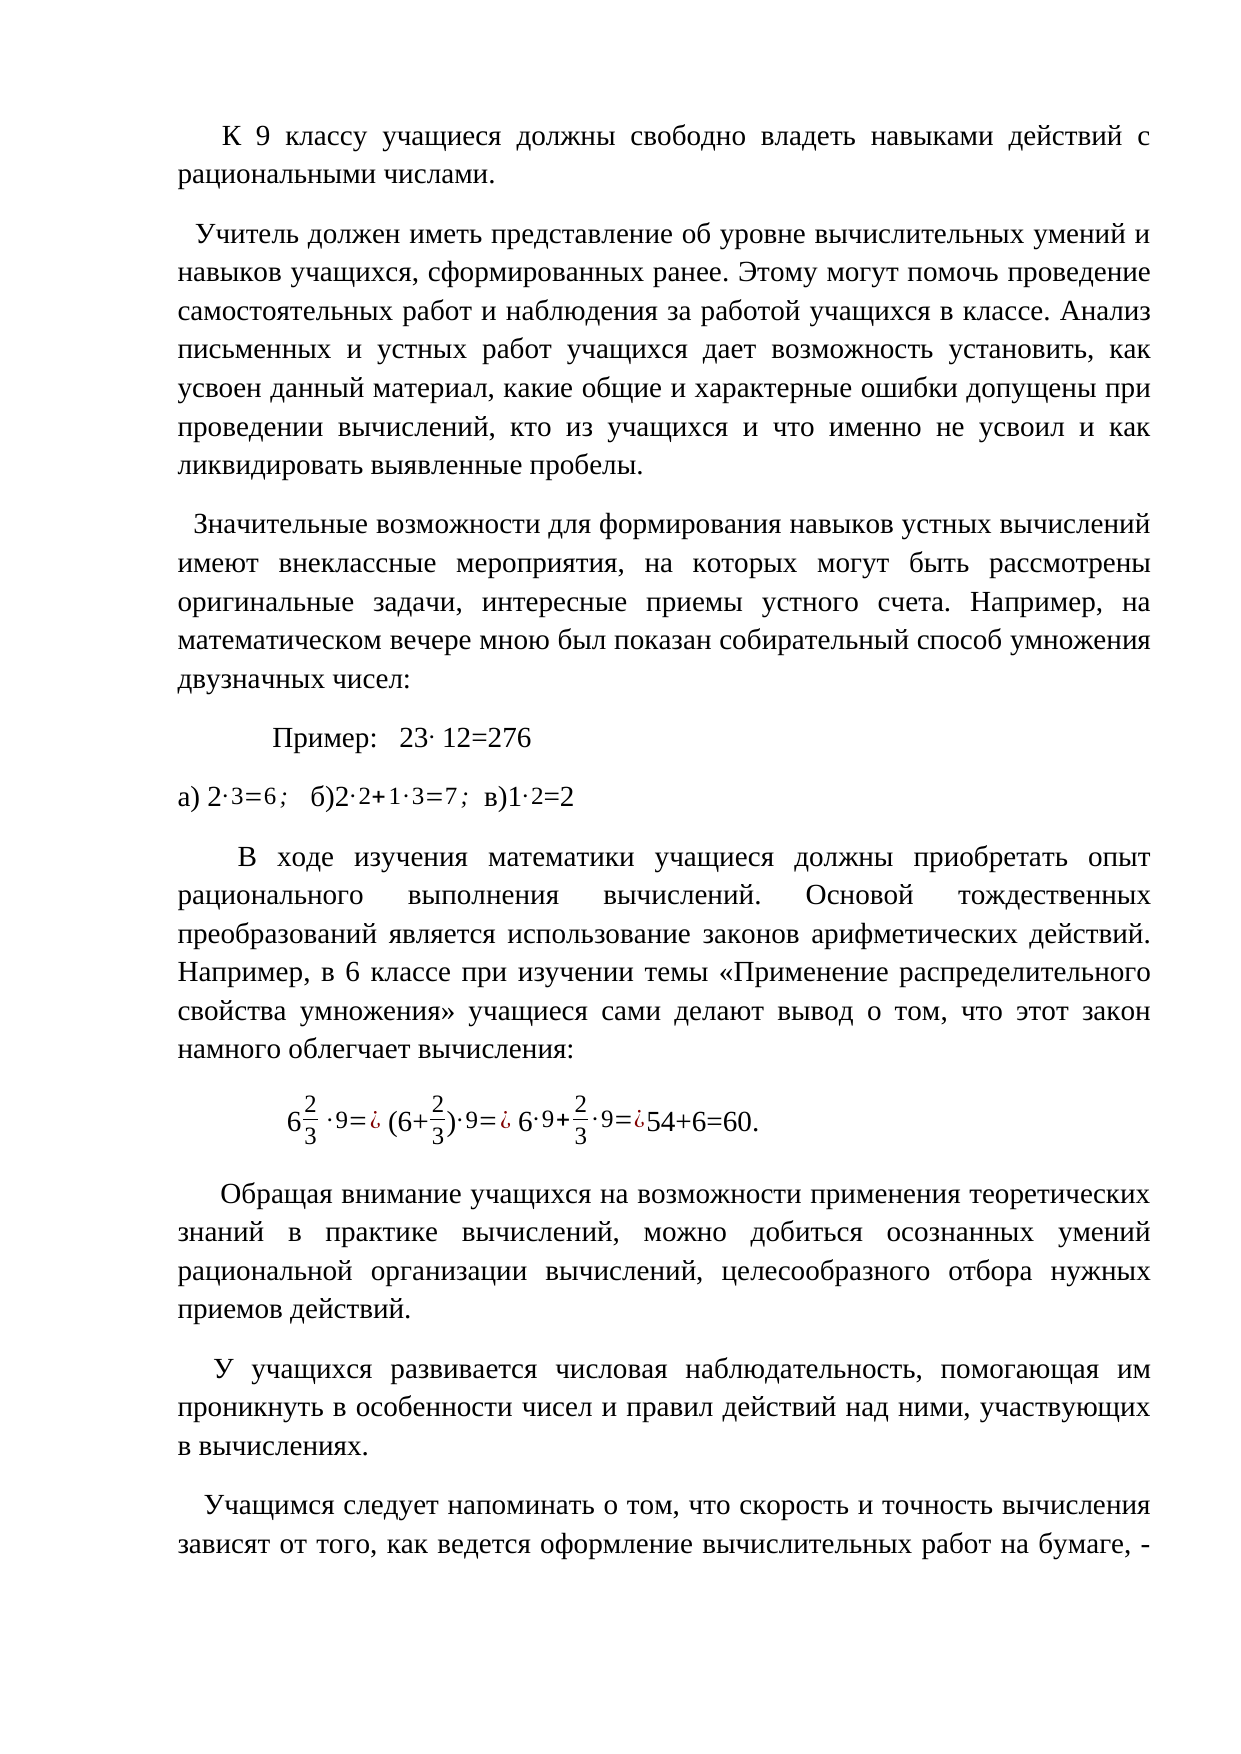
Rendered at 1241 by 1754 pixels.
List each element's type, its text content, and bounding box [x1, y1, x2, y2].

text В ходе изучения математики учащиеся должны приобретать опыт рационального выполнения вычислений. Основой тождественных преобразований является использование законов арифметических действий. Например, в 6 классе при изучении темы «Применение распределительного свойства умножения» учащиеся сами делают вывод о том, что этот закон намного облегчает вычисления: [177, 839, 1152, 1065]
text Пример: 23 12=276 [177, 720, 1152, 754]
text У учащихся развивается числовая наблюдательность, помогающая им проникнуть в особенности чисел и правил действий над ними, участвующих в вычислениях. [177, 1351, 1152, 1461]
text Учитель должен иметь представление об уровне вычислительных умений и навыков учащихся, сформированных ранее. Этому могут помочь проведение самостоятельных работ и наблюдения за работой учащихся в классе. Анализ письменных и устных работ учащихся дает возможность установить, как усвоен данный материал, какие общие и характерные ошибки допущены при проведении вычислений, кто из учащихся и что именно не усвоил и как ликвидировать выявленные пробелы. [177, 216, 1152, 481]
text 6 (6+) 654+6=60. [177, 1091, 1152, 1150]
text а) 2 б)2 в)1=2 [177, 779, 1152, 813]
text Обращая внимание учащихся на возможности применения теоретических знаний в практике вычислений, можно добиться осознанных умений рациональной организации вычислений, целесообразного отбора нужных приемов действий. [177, 1176, 1152, 1325]
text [177, 1487, 1152, 1559]
text Значительные возможности для формирования навыков устных вычислений имеют внеклассные мероприятия, на которых могут быть рассмотрены оригинальные задачи, интересные приемы устного счета. Например, на математическом вечере мною был показан собирательный способ умножения двузначных чисел: [177, 507, 1152, 694]
text К 9 классу учащиеся должны свободно владеть навыками действий с рациональными числами. [177, 118, 1152, 190]
